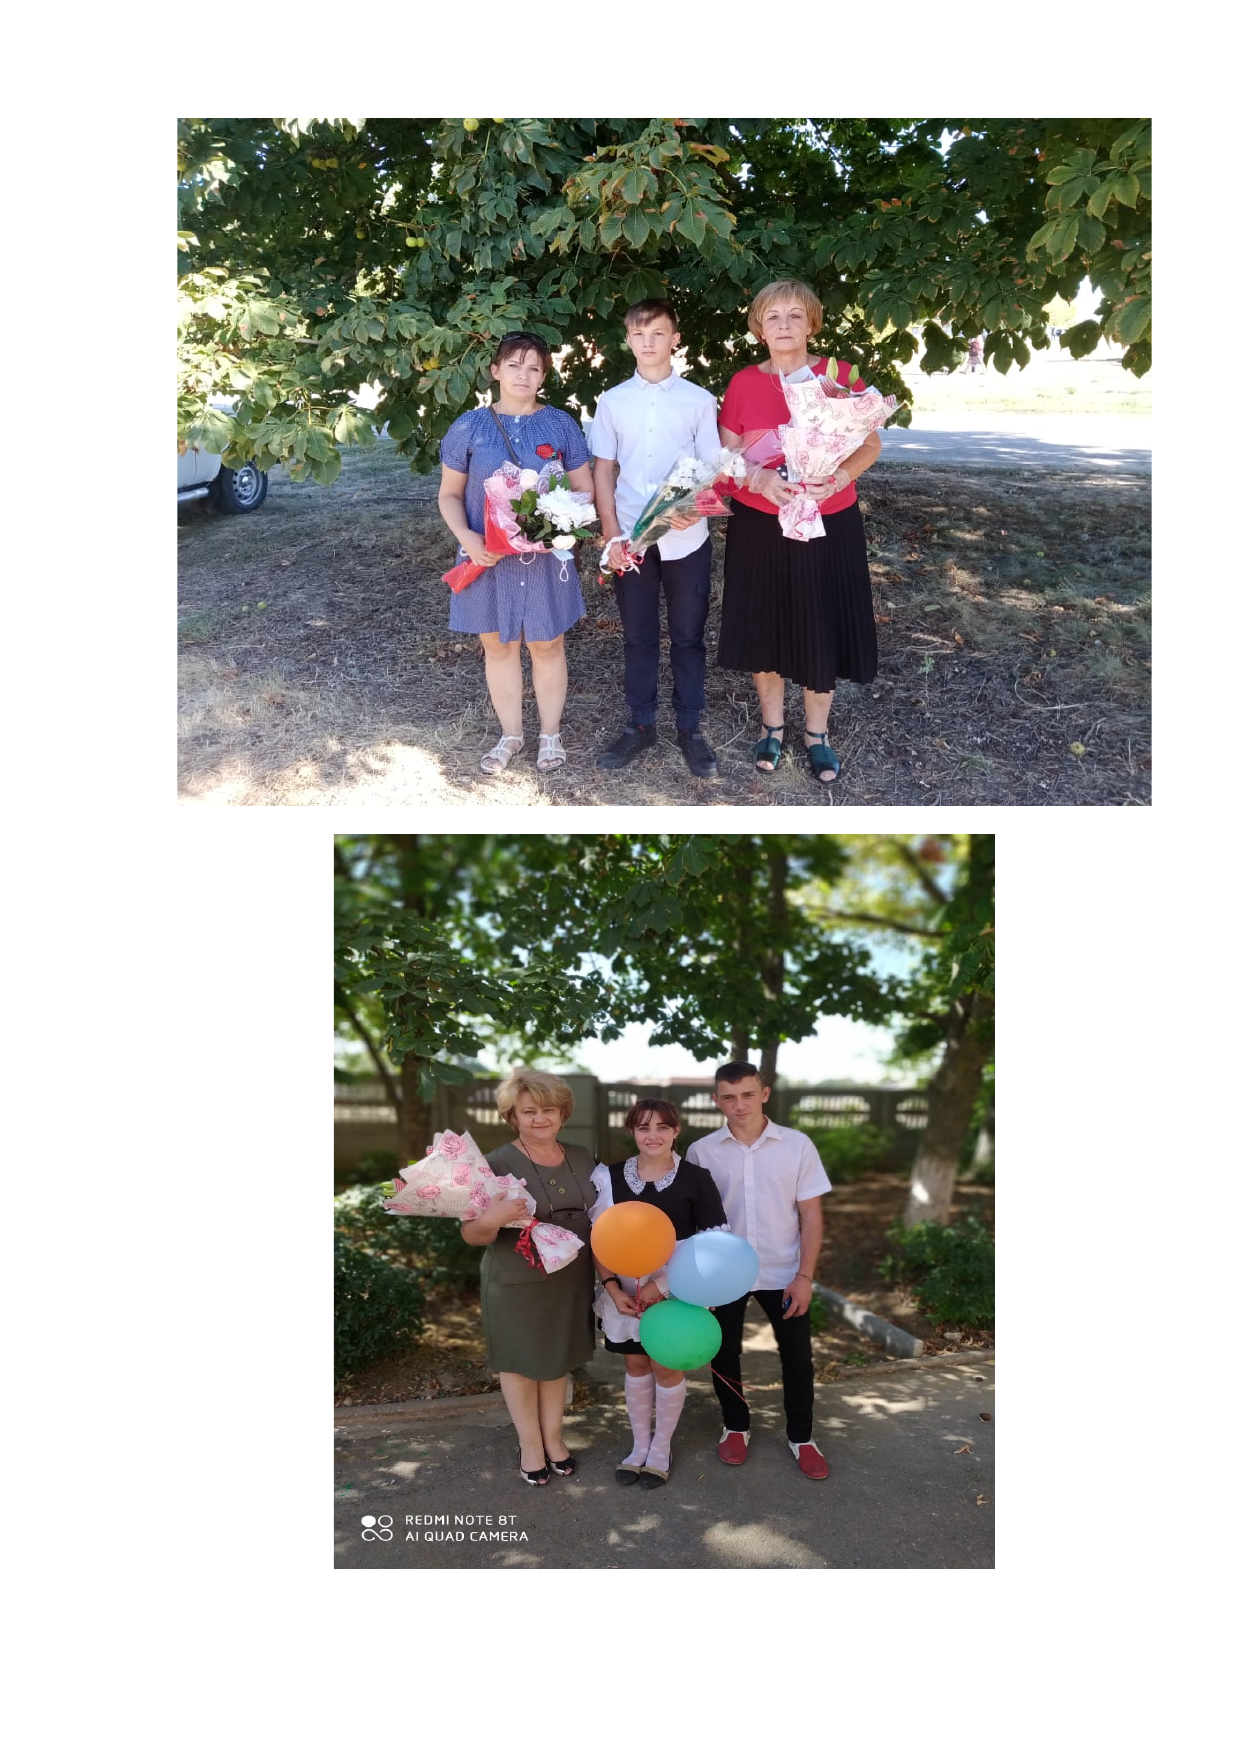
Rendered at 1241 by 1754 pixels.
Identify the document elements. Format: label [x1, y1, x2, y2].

picture [333, 834, 995, 1569]
picture [177, 118, 1152, 806]
